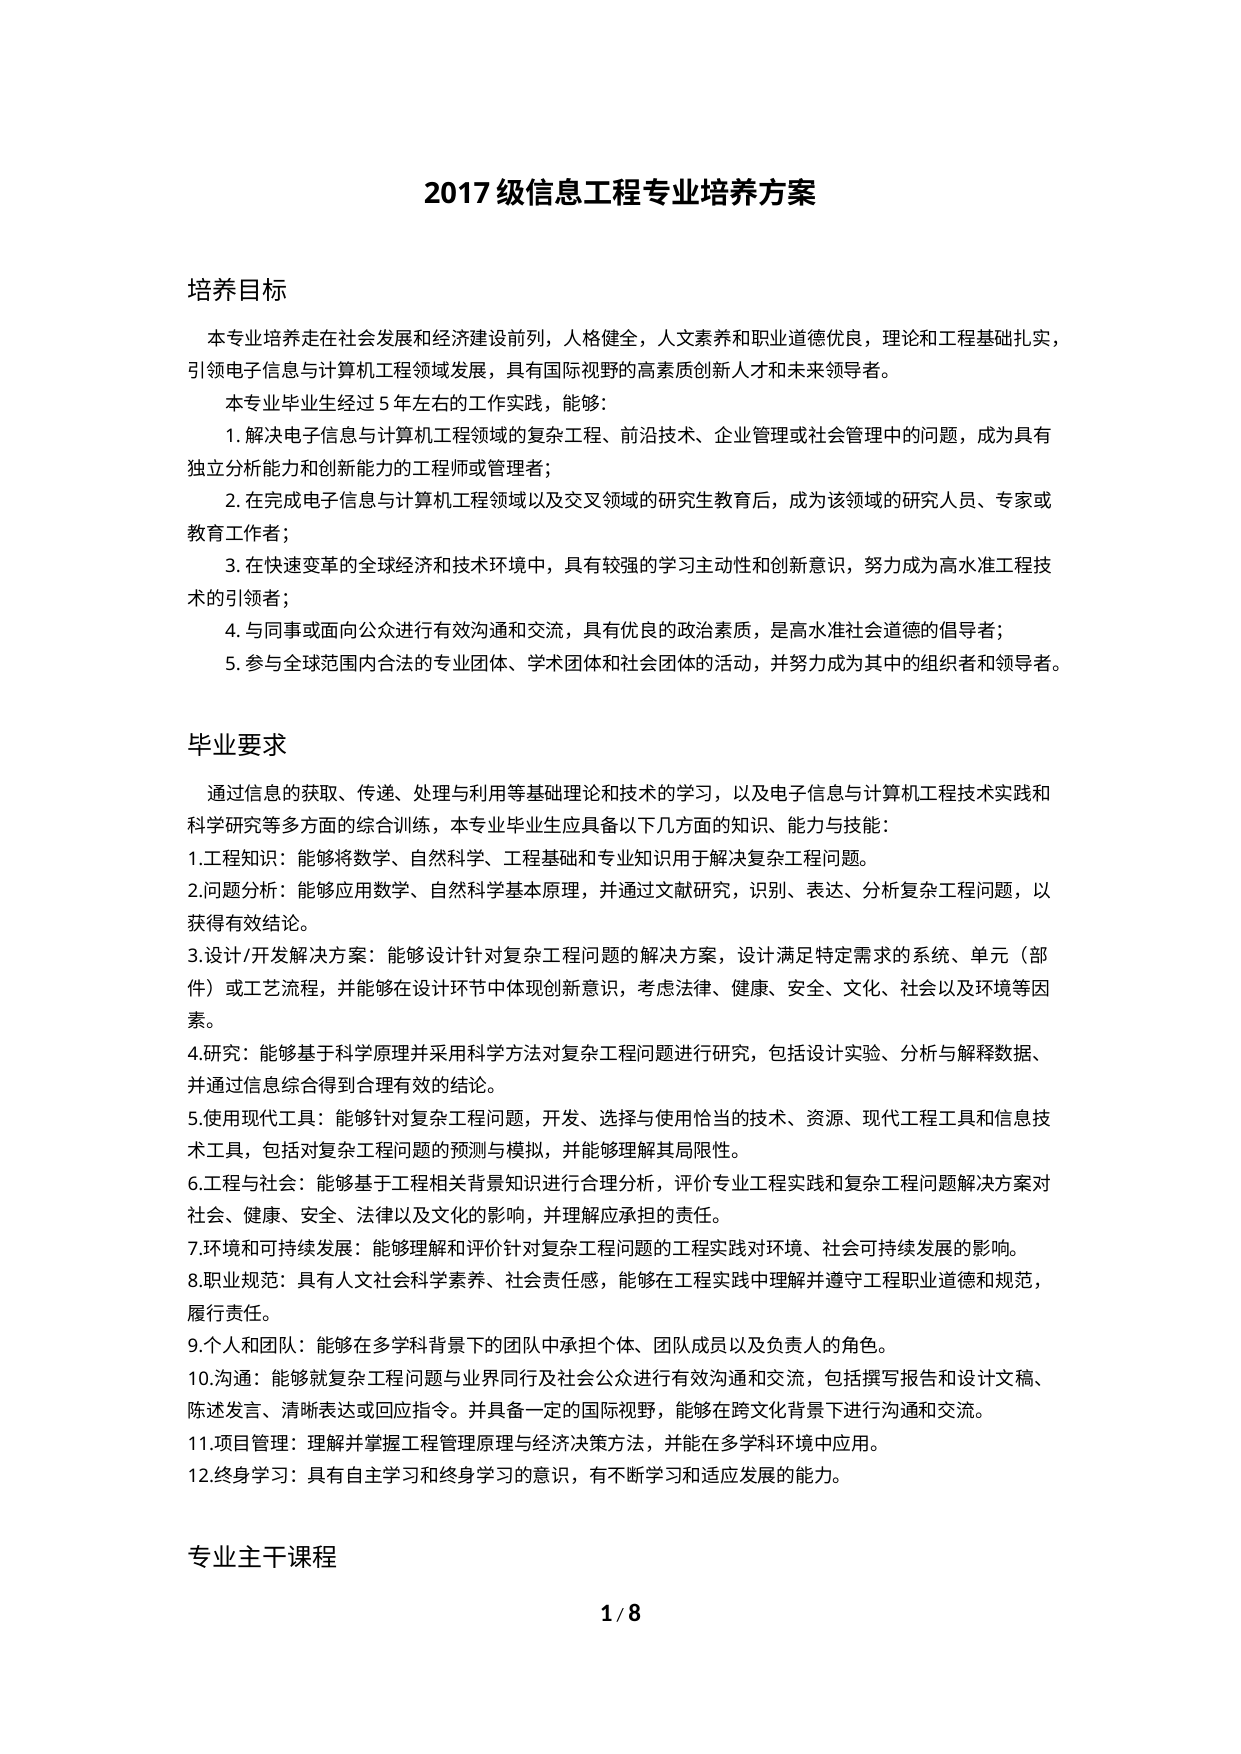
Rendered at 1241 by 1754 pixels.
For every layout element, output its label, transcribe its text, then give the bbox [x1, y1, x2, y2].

text 本专业培养走在社会发展和经济建设前列，人格健全，人文素养和职业道德优良，理论和工程基础扎实，引领电子信息与计算机工程领域发展，具有国际视野的高素质创新人才和未来领导者。 [187, 321, 1053, 386]
text 3.设计/开发解决方案：能够设计针对复杂工程问题的解决方案，设计满足特定需求的系统、单元（部件）或工艺流程，并能够在设计环节中体现创新意识，考虑法律、健康、安全、文化、社会以及环境等因素。 [187, 938, 1053, 1036]
text 7.环境和可持续发展：能够理解和评价针对复杂工程问题的工程实践对环境、社会可持续发展的影响。 [187, 1231, 1053, 1263]
text 2.问题分析：能够应用数学、自然科学基本原理，并通过文献研究，识别、表达、分析复杂工程问题，以获得有效结论。 [187, 873, 1053, 938]
text 5.使用现代工具：能够针对复杂工程问题，开发、选择与使用恰当的技术、资源、现代工程工具和信息技术工具，包括对复杂工程问题的预测与模拟，并能够理解其局限性。 [187, 1101, 1053, 1166]
text 1. 解决电子信息与计算机工程领域的复杂工程、前沿技术、企业管理或社会管理中的问题，成为具有独立分析能力和创新能力的工程师或管理者； [187, 418, 1053, 483]
text 9.个人和团队：能够在多学科背景下的团队中承担个体、团队成员以及负责人的角色。 [187, 1328, 1053, 1361]
text 通过信息的获取、传递、处理与利用等基础理论和技术的学习，以及电子信息与计算机工程技术实践和科学研究等多方面的综合训练，本专业毕业生应具备以下几方面的知识、能力与技能： [187, 776, 1053, 841]
text 2. 在完成电子信息与计算机工程领域以及交叉领域的研究生教育后，成为该领域的研究人员、专家或教育工作者； [187, 483, 1053, 548]
text 11.项目管理：理解并掌握工程管理原理与经济决策方法，并能在多学科环境中应用。 [187, 1426, 1053, 1458]
text 3. 在快速变革的全球经济和技术环境中，具有较强的学习主动性和创新意识，努力成为高水准工程技术的引领者； [187, 548, 1053, 613]
text 本专业毕业生经过5年左右的工作实践，能够： [187, 386, 1053, 418]
text 12.终身学习：具有自主学习和终身学习的意识，有不断学习和适应发展的能力。 [187, 1458, 1053, 1491]
text 4.研究：能够基于科学原理并采用科学方法对复杂工程问题进行研究，包括设计实验、分析与解释数据、并通过信息综合得到合理有效的结论。 [187, 1036, 1053, 1101]
text 2017级信息工程专业培养方案 [187, 158, 1053, 223]
text 4. 与同事或面向公众进行有效沟通和交流，具有优良的政治素质，是高水准社会道德的倡导者； [187, 613, 1053, 646]
text 8.职业规范：具有人文社会科学素养、社会责任感，能够在工程实践中理解并遵守工程职业道德和规范，履行责任。 [187, 1263, 1053, 1328]
text 专业主干课程 [187, 1523, 1053, 1588]
text 1.工程知识：能够将数学、自然科学、工程基础和专业知识用于解决复杂工程问题。 [187, 841, 1053, 873]
text 培养目标 [187, 256, 1053, 321]
text 10.沟通：能够就复杂工程问题与业界同行及社会公众进行有效沟通和交流，包括撰写报告和设计文稿、陈述发言、清晰表达或回应指令。并具备一定的国际视野，能够在跨文化背景下进行沟通和交流。 [187, 1361, 1053, 1426]
text 6.工程与社会：能够基于工程相关背景知识进行合理分析，评价专业工程实践和复杂工程问题解决方案对社会、健康、安全、法律以及文化的影响，并理解应承担的责任。 [187, 1166, 1053, 1231]
text 5. 参与全球范围内合法的专业团体、学术团体和社会团体的活动，并努力成为其中的组织者和领导者。 [187, 646, 1053, 678]
text 毕业要求 [187, 711, 1053, 776]
